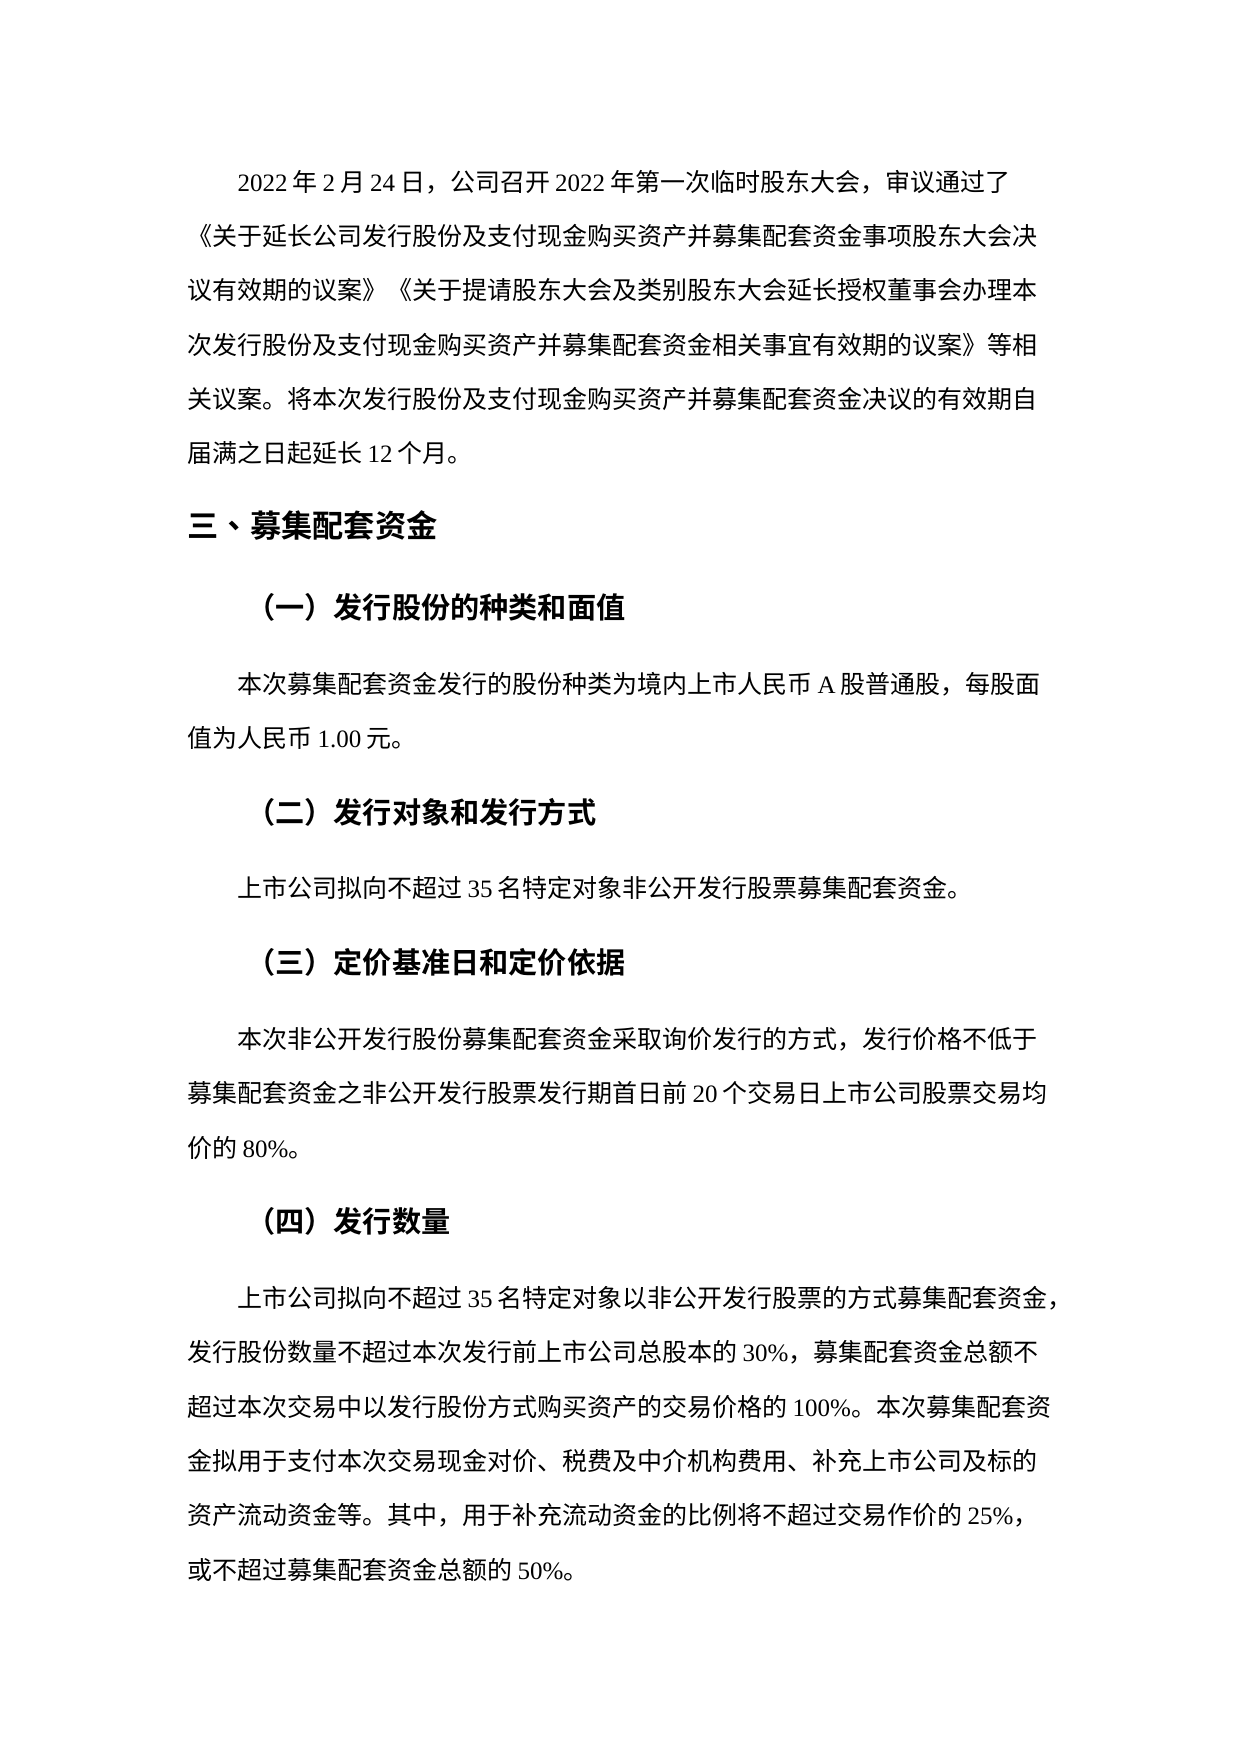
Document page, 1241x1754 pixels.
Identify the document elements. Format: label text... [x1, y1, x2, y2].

text 本次募集配套资金发行的股份种类为境内上市人民币A股普通股，每股面值为人民币1.00元。 [187, 664, 1053, 755]
text （三）定价基准日和定价依据 [187, 939, 1053, 982]
text 上市公司拟向不超过35名特定对象以非公开发行股票的方式募集配套资金，发行股份数量不超过本次发行前上市公司总股本的30%，募集配套资金总额不超过本次交易中以发行股份方式购买资产的交易价格的100%。本次募集配套资金拟用于支付本次交易现金对价、税费及中介机构费用、补充上市公司及标的资产流动资金等。其中，用于补充流动资金的比例将不超过交易作价的25%，或不超过募集配套资金总额的50%。 [187, 1278, 1053, 1586]
text （一）发行股份的种类和面值 [187, 584, 1053, 627]
text 上市公司拟向不超过35名特定对象非公开发行股票募集配套资金。 [187, 869, 1053, 905]
text 本次非公开发行股份募集配套资金采取询价发行的方式，发行价格不低于募集配套资金之非公开发行股票发行期首日前20个交易日上市公司股票交易均价的80%。 [187, 1019, 1053, 1164]
text （四）发行数量 [187, 1199, 1053, 1241]
text 三、募集配套资金 [187, 504, 1053, 547]
text 2022年2月24日，公司召开2022年第一次临时股东大会，审议通过了《关于延长公司发行股份及支付现金购买资产并募集配套资金事项股东大会决议有效期的议案》《关于提请股东大会及类别股东大会延长授权董事会办理本次发行股份及支付现金购买资产并募集配套资金相关事宜有效期的议案》等相关议案。将本次发行股份及支付现金购买资产并募集配套资金决议的有效期自届满之日起延长12个月。 [187, 162, 1053, 470]
text （二）发行对象和发行方式 [187, 789, 1053, 832]
